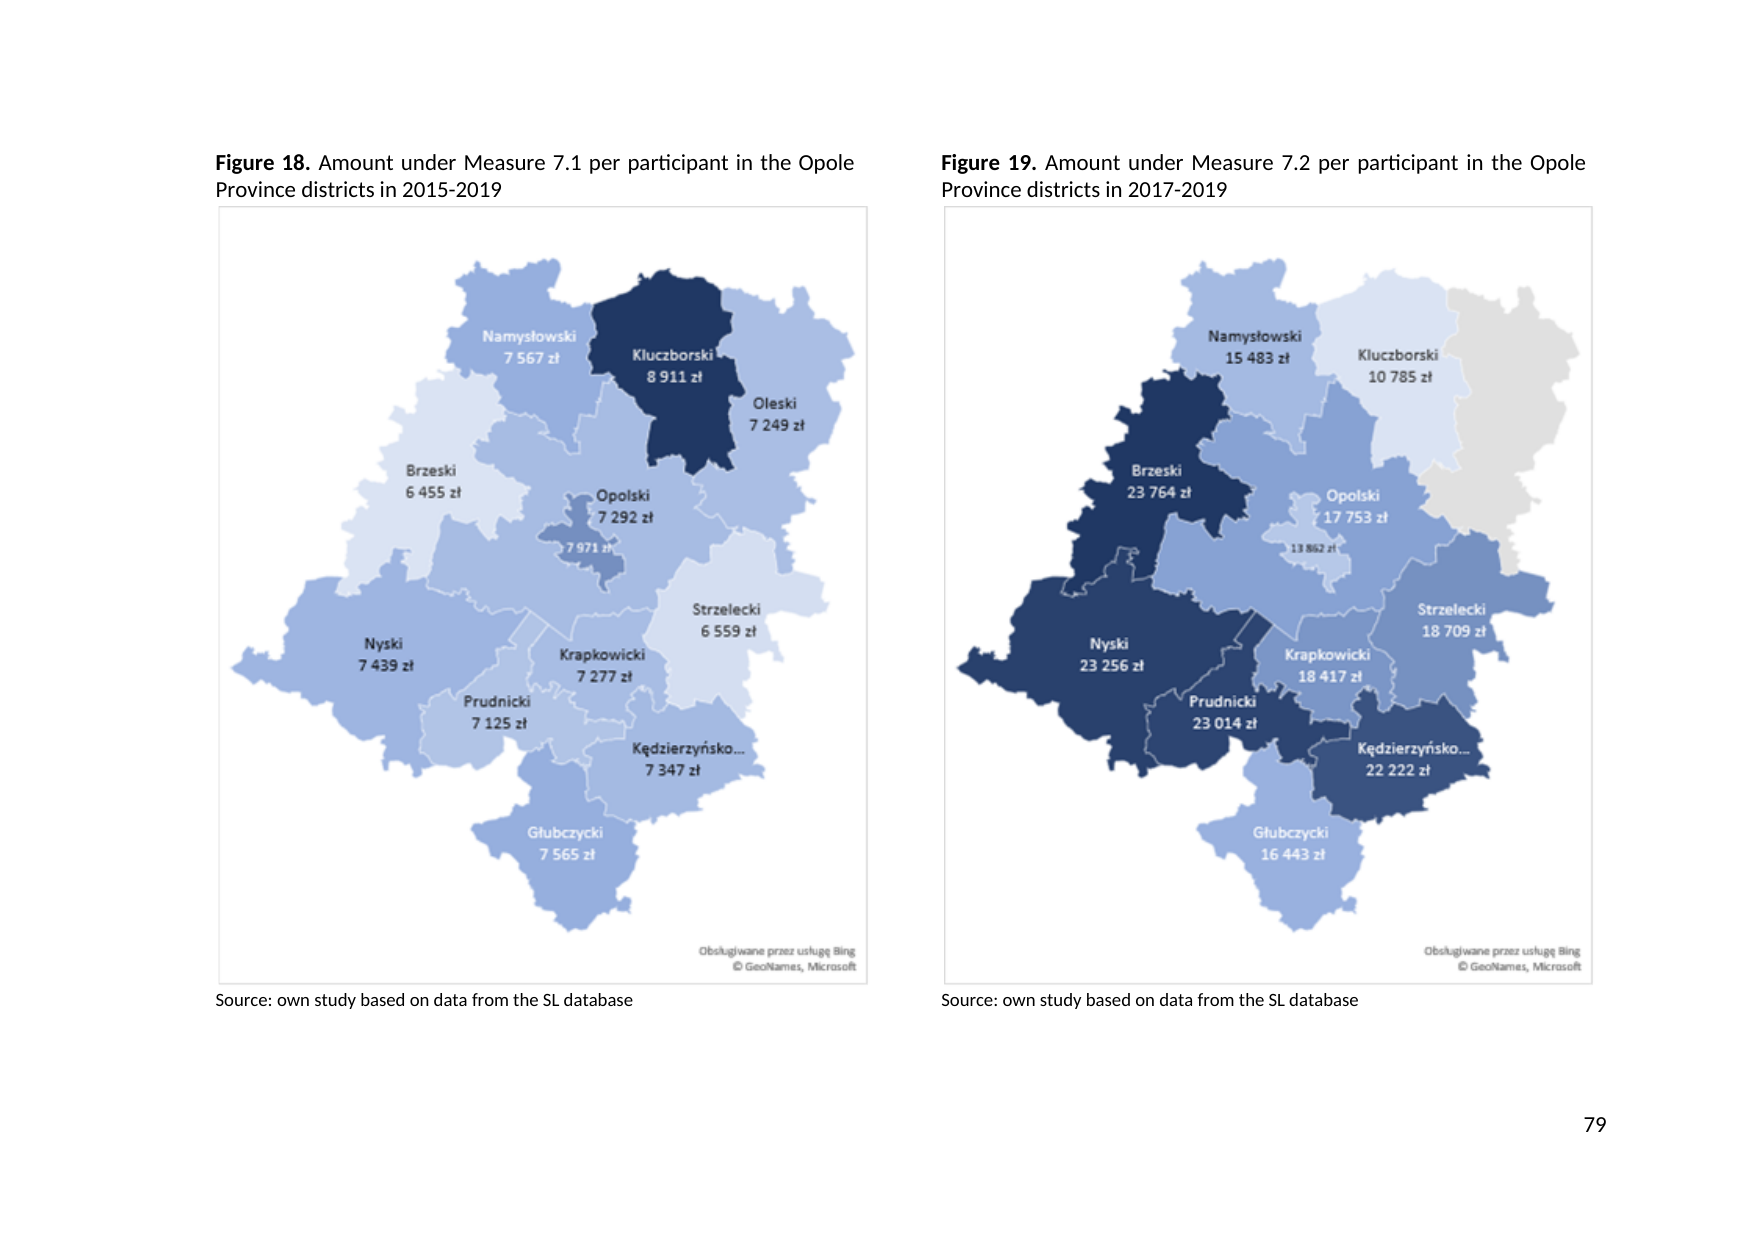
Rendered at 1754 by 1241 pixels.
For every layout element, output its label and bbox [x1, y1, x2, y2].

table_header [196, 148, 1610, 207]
picture [944, 206, 1596, 988]
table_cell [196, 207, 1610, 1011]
picture [218, 206, 870, 988]
